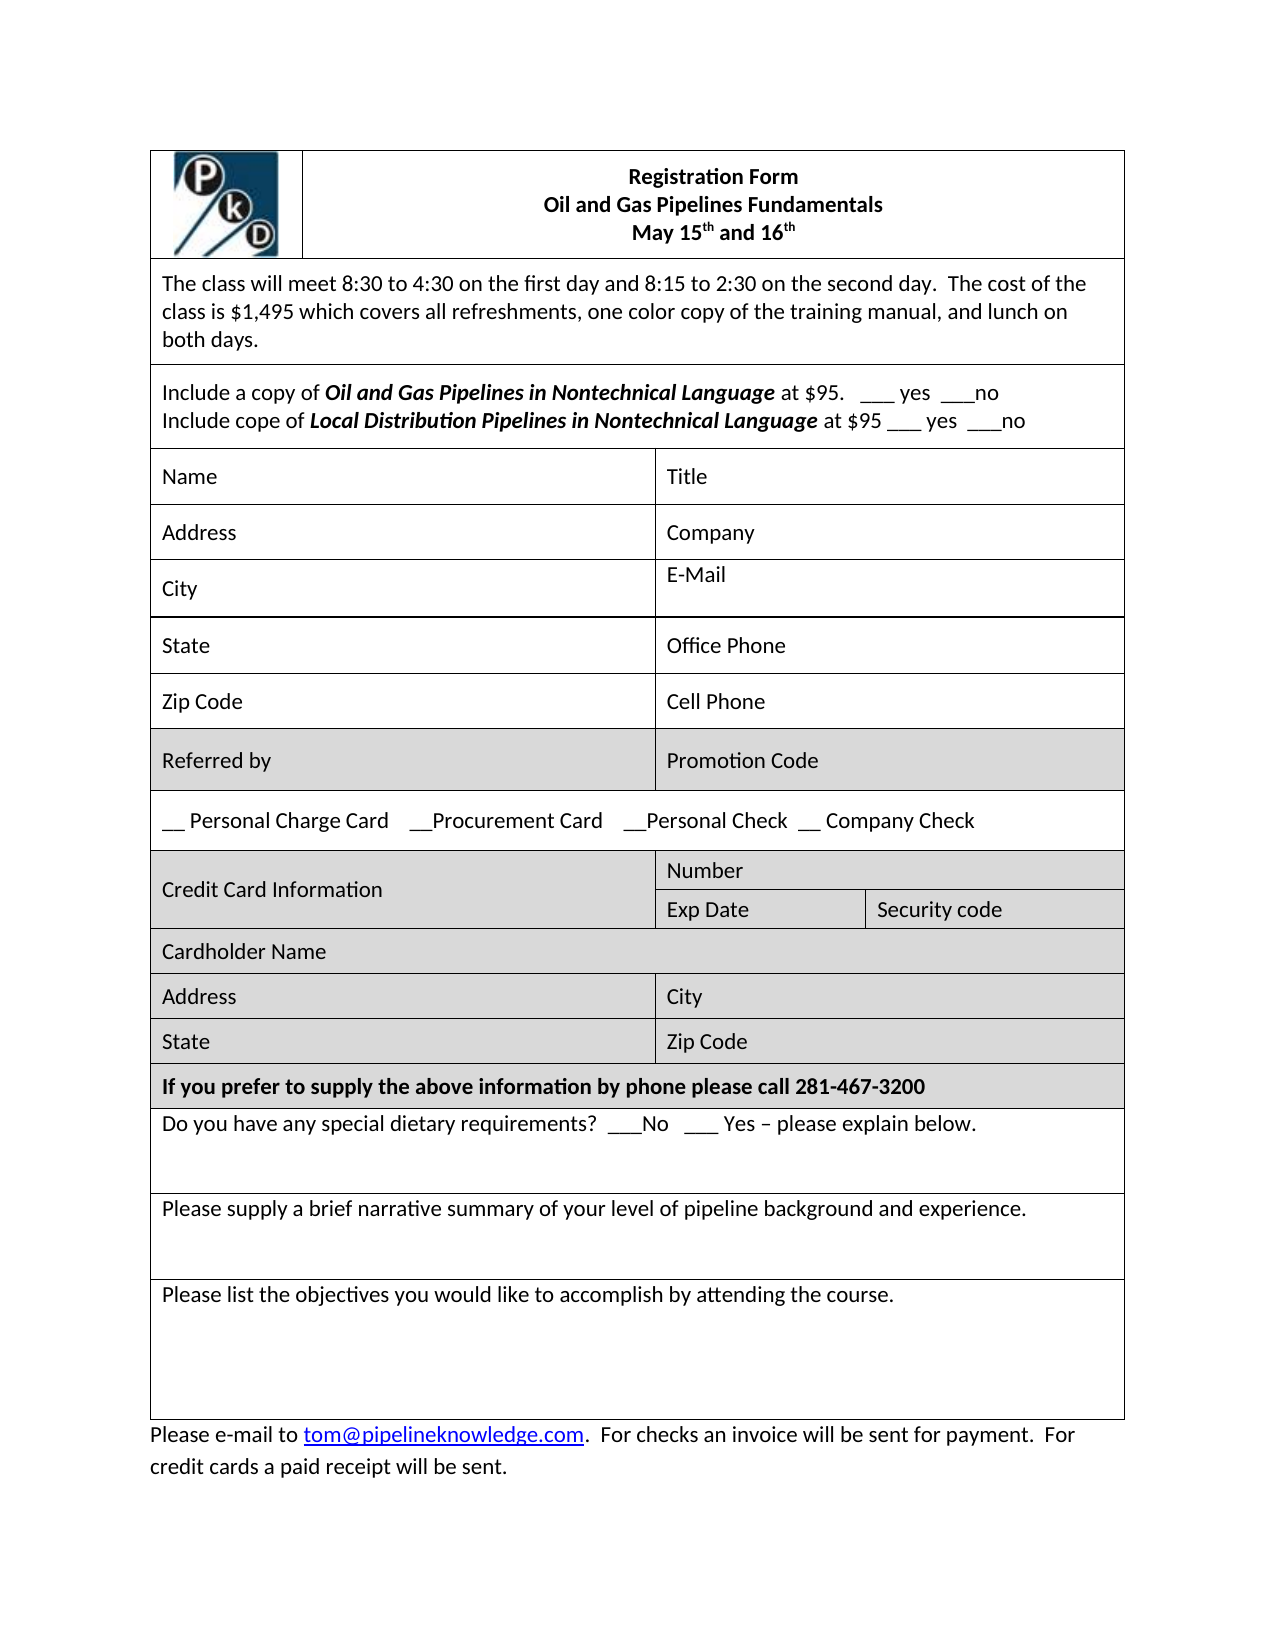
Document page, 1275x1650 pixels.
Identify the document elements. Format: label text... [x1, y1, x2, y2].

table_cell Zip Code [151, 674, 655, 728]
table_cell Title [656, 449, 1124, 503]
table_cell Number [656, 851, 1124, 889]
table_cell Zip Code [656, 1019, 1124, 1063]
table_cell City [151, 560, 655, 616]
table_cell State [151, 1019, 655, 1063]
table_cell Address [151, 505, 655, 559]
table_cell Exp Date [656, 890, 865, 928]
table_cell Name [151, 449, 655, 503]
table_cell Credit Card Information [151, 851, 655, 928]
table_cell Referred by [151, 729, 655, 790]
table_cell Include a copy of Oil and Gas Pipelines in Nontechnical Language at $95. ___ yes ___no Include cope of Local Distribution Pipelines in Nontechnical Language at $95 ___ yes ___no [151, 365, 1124, 447]
table_cell Cardholder Name [151, 929, 1124, 973]
table_cell Please supply a brief narrative summary of your level of pipeline background and experience. [151, 1194, 1124, 1279]
table_header [280, 151, 302, 257]
text Please e-mail to tom@pipelineknowledge.com. For checks an invoice will be sent for payment. For credit cards a paid receipt will be sent. [150, 1420, 1125, 1480]
table_cell Promotion Code [656, 729, 1124, 790]
table_cell State [151, 618, 655, 672]
table_header Registration Form Oil and Gas Pipelines Fundamentals May 15th and 16th [303, 151, 1124, 257]
table_cell The class will meet 8:30 to 4:30 on the first day and 8:15 to 2:30 on the second day. The cost of the class is $1,495 which covers all refreshments, one color copy of the training manual, and lunch on both days. [151, 259, 1124, 364]
table_cell __ Personal Charge Card __Procurement Card __Personal Check __ Company Check [151, 791, 1124, 850]
table_cell Office Phone [656, 618, 1124, 672]
table_header [151, 151, 173, 257]
table_cell Address [151, 974, 655, 1018]
table_cell Security code [866, 890, 1124, 928]
table_cell City [656, 974, 1124, 1018]
table_cell Cell Phone [656, 674, 1124, 728]
table_cell Company [656, 505, 1124, 559]
table_cell If you prefer to supply the above information by phone please call 281-467-3200 [151, 1064, 1124, 1108]
table_cell Please list the objectives you would like to accomplish by attending the course. [151, 1280, 1124, 1419]
table_cell E-Mail [656, 560, 1124, 616]
table_cell Do you have any special dietary requirements? ___No ___ Yes – please explain below. [151, 1109, 1124, 1193]
picture [173, 151, 280, 258]
